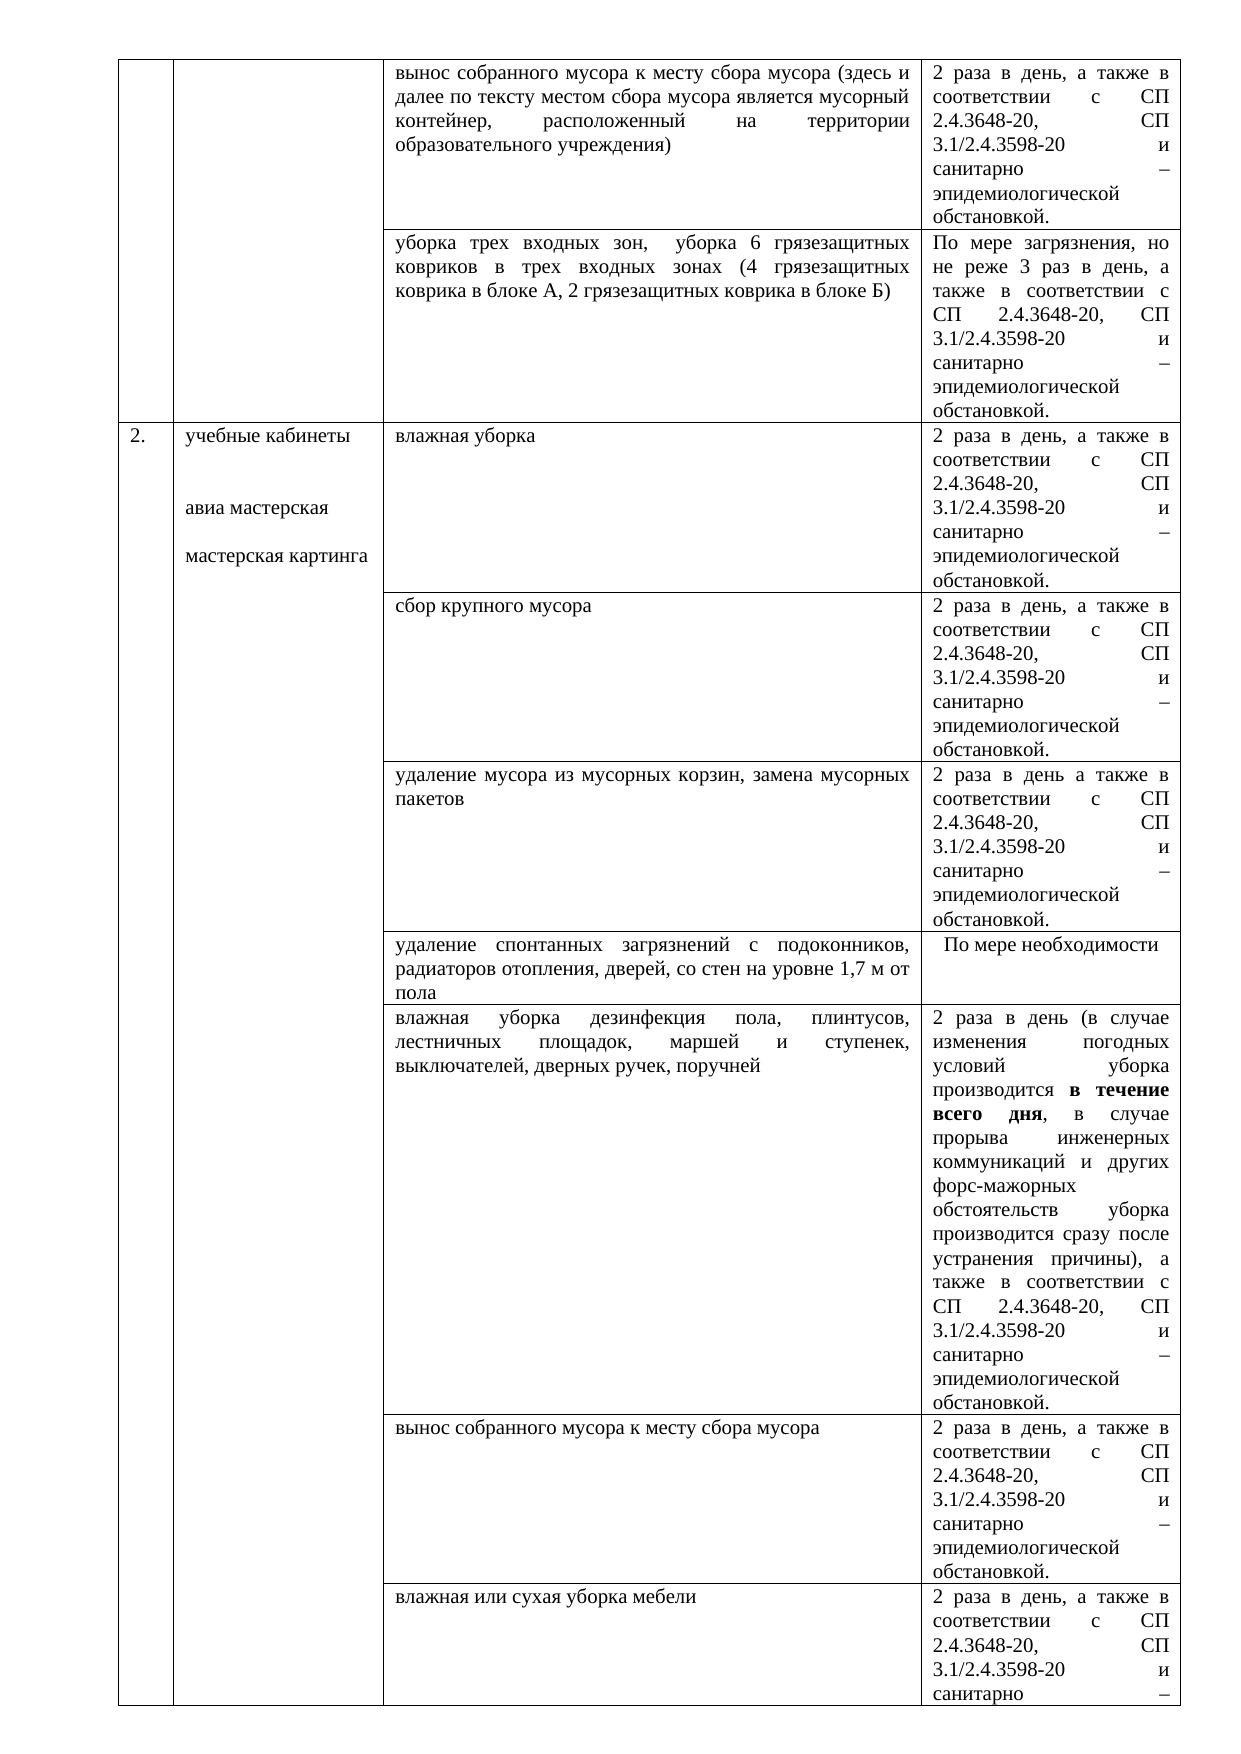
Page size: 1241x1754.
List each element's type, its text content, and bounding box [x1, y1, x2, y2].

table_cell удаление мусора из мусорных корзин, замена мусорных пакетов [384, 762, 921, 931]
table_cell 2. [119, 423, 173, 1705]
table_cell вынос собранного мусора к месту сбора мусора (здесь и далее по тексту местом сбора мусора является мусорный контейнер, расположенный на территории образовательного учреждения) [384, 60, 921, 228]
table_cell 2 раза в день, а также в соответствии с СП 2.4.3648-20, СП 3.1/2.4.3598-20 и санитарно – эпидемиологической обстановкой. [922, 1415, 1180, 1583]
table_cell удаление спонтанных загрязнений с подоконников, радиаторов отопления, дверей, со стен на уровне 1,7 м от пола [384, 932, 921, 1004]
table_cell 2 раза в день, а также в соответствии с СП 2.4.3648-20, СП 3.1/2.4.3598-20 и санитарно – эпидемиологической обстановкой. [922, 60, 1180, 228]
table_cell 2 раза в день а также в соответствии с СП 2.4.3648-20, СП 3.1/2.4.3598-20 и санитарно – эпидемиологической обстановкой. [922, 762, 1180, 931]
table_cell уборка трех входных зон, уборка 6 грязезащитных ковриков в трех входных зонах (4 грязезащитных коврика в блоке А, 2 грязезащитных коврика в блоке Б) [384, 230, 921, 422]
table_cell 2 раза в день, а также в соответствии с СП 2.4.3648-20, СП 3.1/2.4.3598-20 и санитарно – эпидемиологической обстановкой. [922, 423, 1180, 592]
table_cell По мере загрязнения, но не реже 3 раз в день, а также в соответствии с СП 2.4.3648-20, СП 3.1/2.4.3598-20 и санитарно – эпидемиологической обстановкой. [922, 230, 1180, 422]
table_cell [384, 1584, 921, 1705]
table_cell влажная уборка дезинфекция пола, плинтусов, лестничных площадок, маршей и ступенек, выключателей, дверных ручек, поручней [384, 1005, 921, 1414]
table_cell сбор крупного мусора [384, 593, 921, 761]
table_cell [922, 1584, 1180, 1705]
table_cell учебные кабинеты авиа мастерская мастерская картинга [174, 423, 383, 1705]
table_cell 2 раза в день, а также в соответствии с СП 2.4.3648-20, СП 3.1/2.4.3598-20 и санитарно – эпидемиологической обстановкой. [922, 593, 1180, 761]
table_cell вынос собранного мусора к месту сбора мусора [384, 1415, 921, 1583]
table_cell По мере необходимости [922, 932, 1180, 1004]
table_cell 2 раза в день (в случае изменения погодных условий уборка производится в течение всего дня, в случае прорыва инженерных коммуникаций и других форс-мажорных обстоятельств уборка производится сразу после устранения причины), а также в соответствии с СП 2.4.3648-20, СП 3.1/2.4.3598-20 и санитарно – эпидемиологической обстановкой. [922, 1005, 1180, 1414]
table_cell влажная уборка [384, 423, 921, 592]
